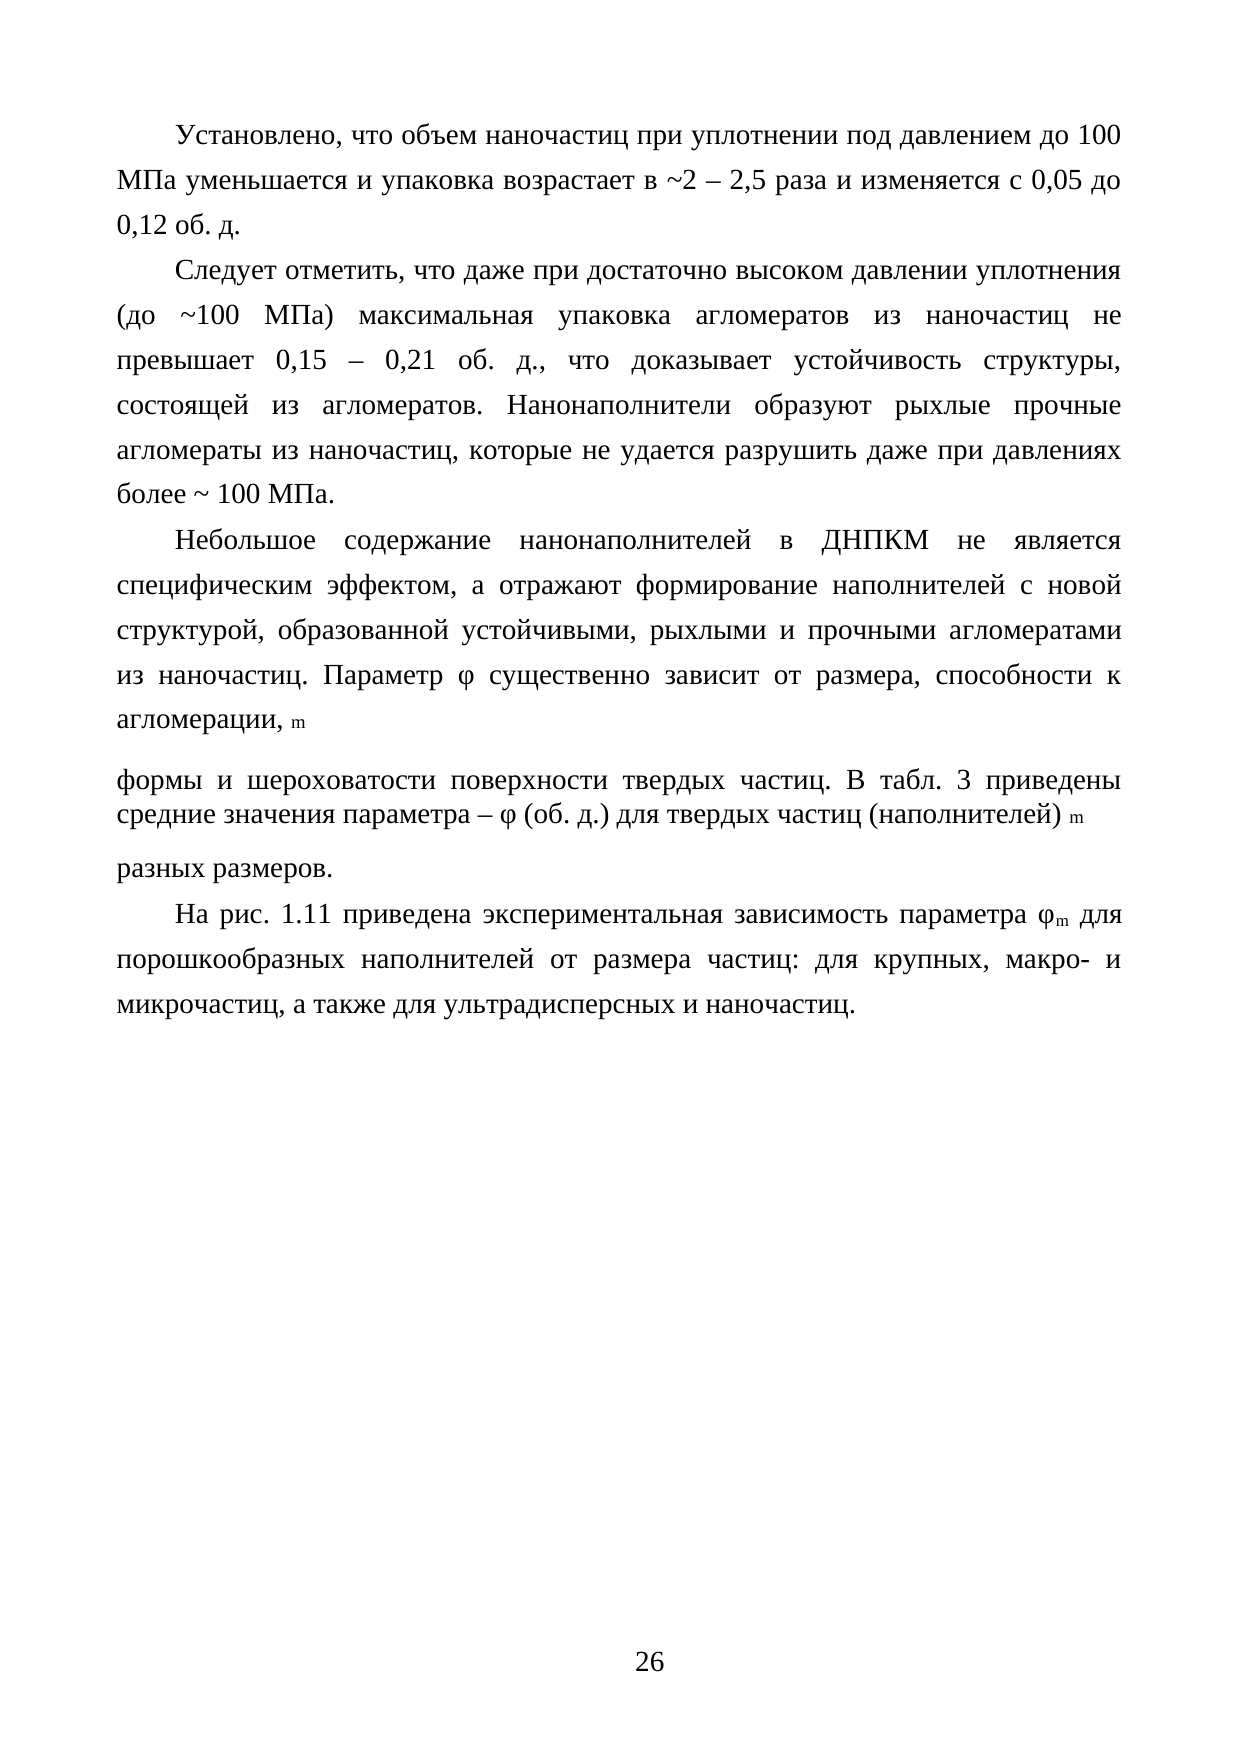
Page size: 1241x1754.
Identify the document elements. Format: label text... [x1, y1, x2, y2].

text формы и шероховатости поверхности твердых частиц. В табл. 3 приведены средние значения параметра – φ (об. д.) для твердых частиц (наполнителей) m [116, 763, 1122, 829]
text На рис. 1.11 приведена экспериментальная зависимость параметра φm для порошкообразных наполнителей от размера частиц: для крупных, макро- и микрочастиц, а также для ультрадисперсных и наночастиц. [116, 896, 1122, 1019]
text Небольшое содержание нанонаполнителей в ДНПКМ не является специфическим эффектом, а отражают формирование наполнителей с новой структурой, образованной устойчивыми, рыхлыми и прочными агломератами из наночастиц. Параметр φ существенно зависит от размера, способности к агломерации, m [116, 522, 1122, 735]
text разных размеров. [116, 850, 1122, 884]
text Установлено, что объем наночастиц при уплотнении под давлением до 100 МПа уменьшается и упаковка возрастает в ~2 – 2,5 раза и изменяется с 0,05 до 0,12 об. д. [116, 117, 1122, 240]
text Следует отметить, что даже при достаточно высоком давлении уплотнения (до ~100 МПа) максимальная упаковка агломератов из наночастиц не превышает 0,15 – 0,21 об. д., что доказывает устойчивость структуры, состоящей из агломератов. Нанонаполнители образуют рыхлые прочные агломераты из наночастиц, которые не удается разрушить даже при давлениях более ~ 100 МПа. [116, 252, 1122, 510]
